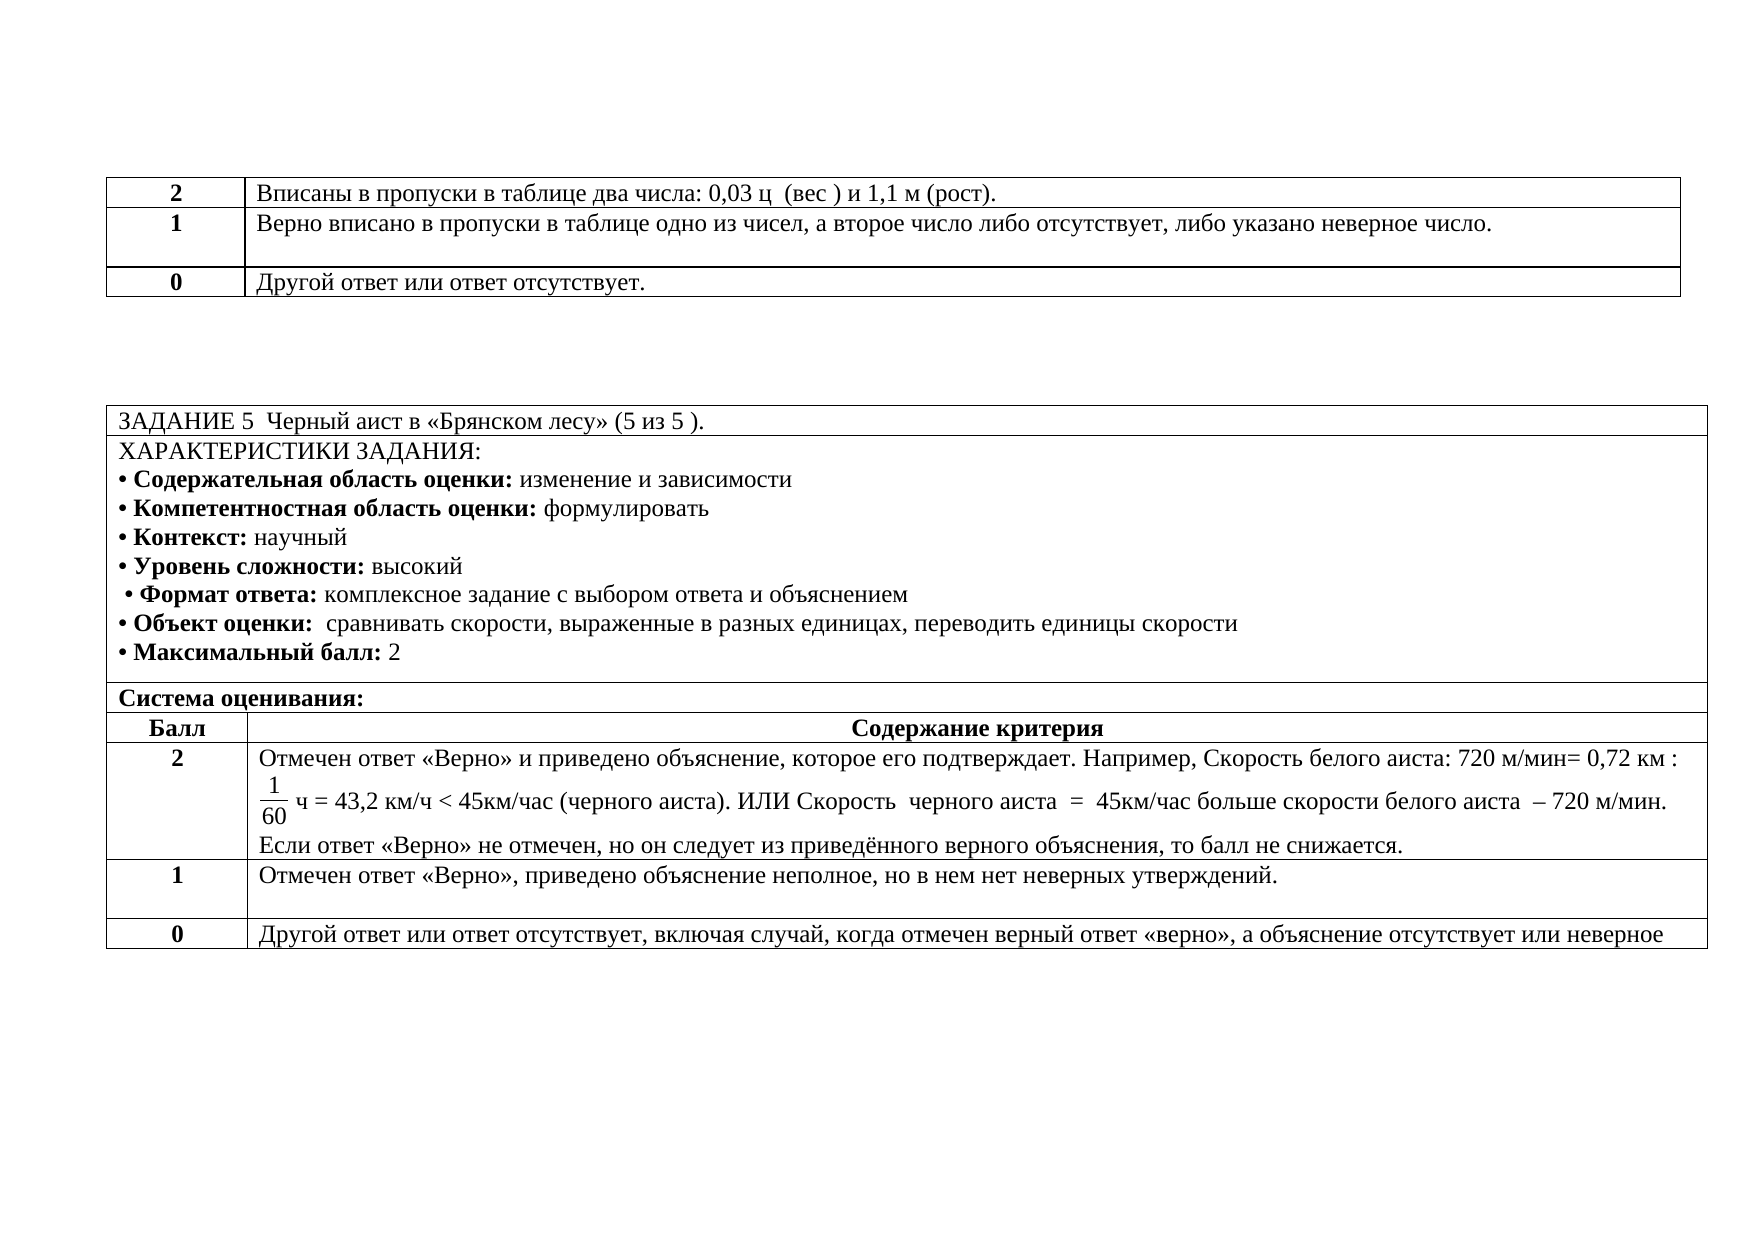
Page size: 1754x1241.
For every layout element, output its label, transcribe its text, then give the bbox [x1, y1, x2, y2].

table_cell 2 [107, 743, 247, 859]
table_cell Отмечен ответ «Верно», приведено объяснение неполное, но в нем нет неверных утверждений. [248, 860, 1707, 918]
table_cell Вписаны в пропуски в таблице два числа: 0,03 ц (вес ) и 1,1 м (рост). [246, 178, 1680, 207]
table_cell 0 [107, 268, 244, 296]
table_header ЗАДАНИЕ 5 Черный аист в «Брянском лесу» (5 из 5 ). [107, 406, 1707, 435]
table_cell 2 [107, 178, 244, 207]
table_cell ХАРАКТЕРИСТИКИ ЗАДАНИЯ: • Содержательная область оценки: изменение и зависимости • Компетентностная область оценки: формулировать • Контекст: научный • Уровень сложности: высокий • Формат ответа: комплексное задание с выбором ответа и объяснением • Объект оценки: сравнивать скорости, выраженные в разных единицах, переводить единицы скорости • Максимальный балл: 2 [107, 436, 1707, 682]
table_cell Другой ответ или ответ отсутствует, включая случай, когда отмечен верный ответ «верно», а объяснение отсутствует или неверное [248, 919, 1707, 948]
table_cell Балл [107, 713, 247, 742]
table_cell Отмечен ответ «Верно» и приведено объяснение, которое его подтверждает. Например, Скорость белого аиста: 720 м/мин= 0,72 км : ч = 43,2 км/ч < 45км/час (черного аиста). ИЛИ Скорость черного аиста = 45км/час больше скорости белого аиста – 720 м/мин. Если ответ «Верно» не отмечен, но он следует из приведённого верного объяснения, то балл не снижается. [248, 743, 1707, 859]
table_cell 1 [107, 208, 244, 266]
table_cell 0 [107, 919, 247, 948]
table_cell Система оценивания: [107, 683, 1707, 712]
table_cell 1 [107, 860, 247, 918]
table_cell Верно вписано в пропуски в таблице одно из чисел, а второе число либо отсутствует, либо указано неверное число. [246, 208, 1680, 266]
table_cell Содержание критерия [248, 713, 1707, 742]
table_cell Другой ответ или ответ отсутствует. [246, 268, 1680, 296]
